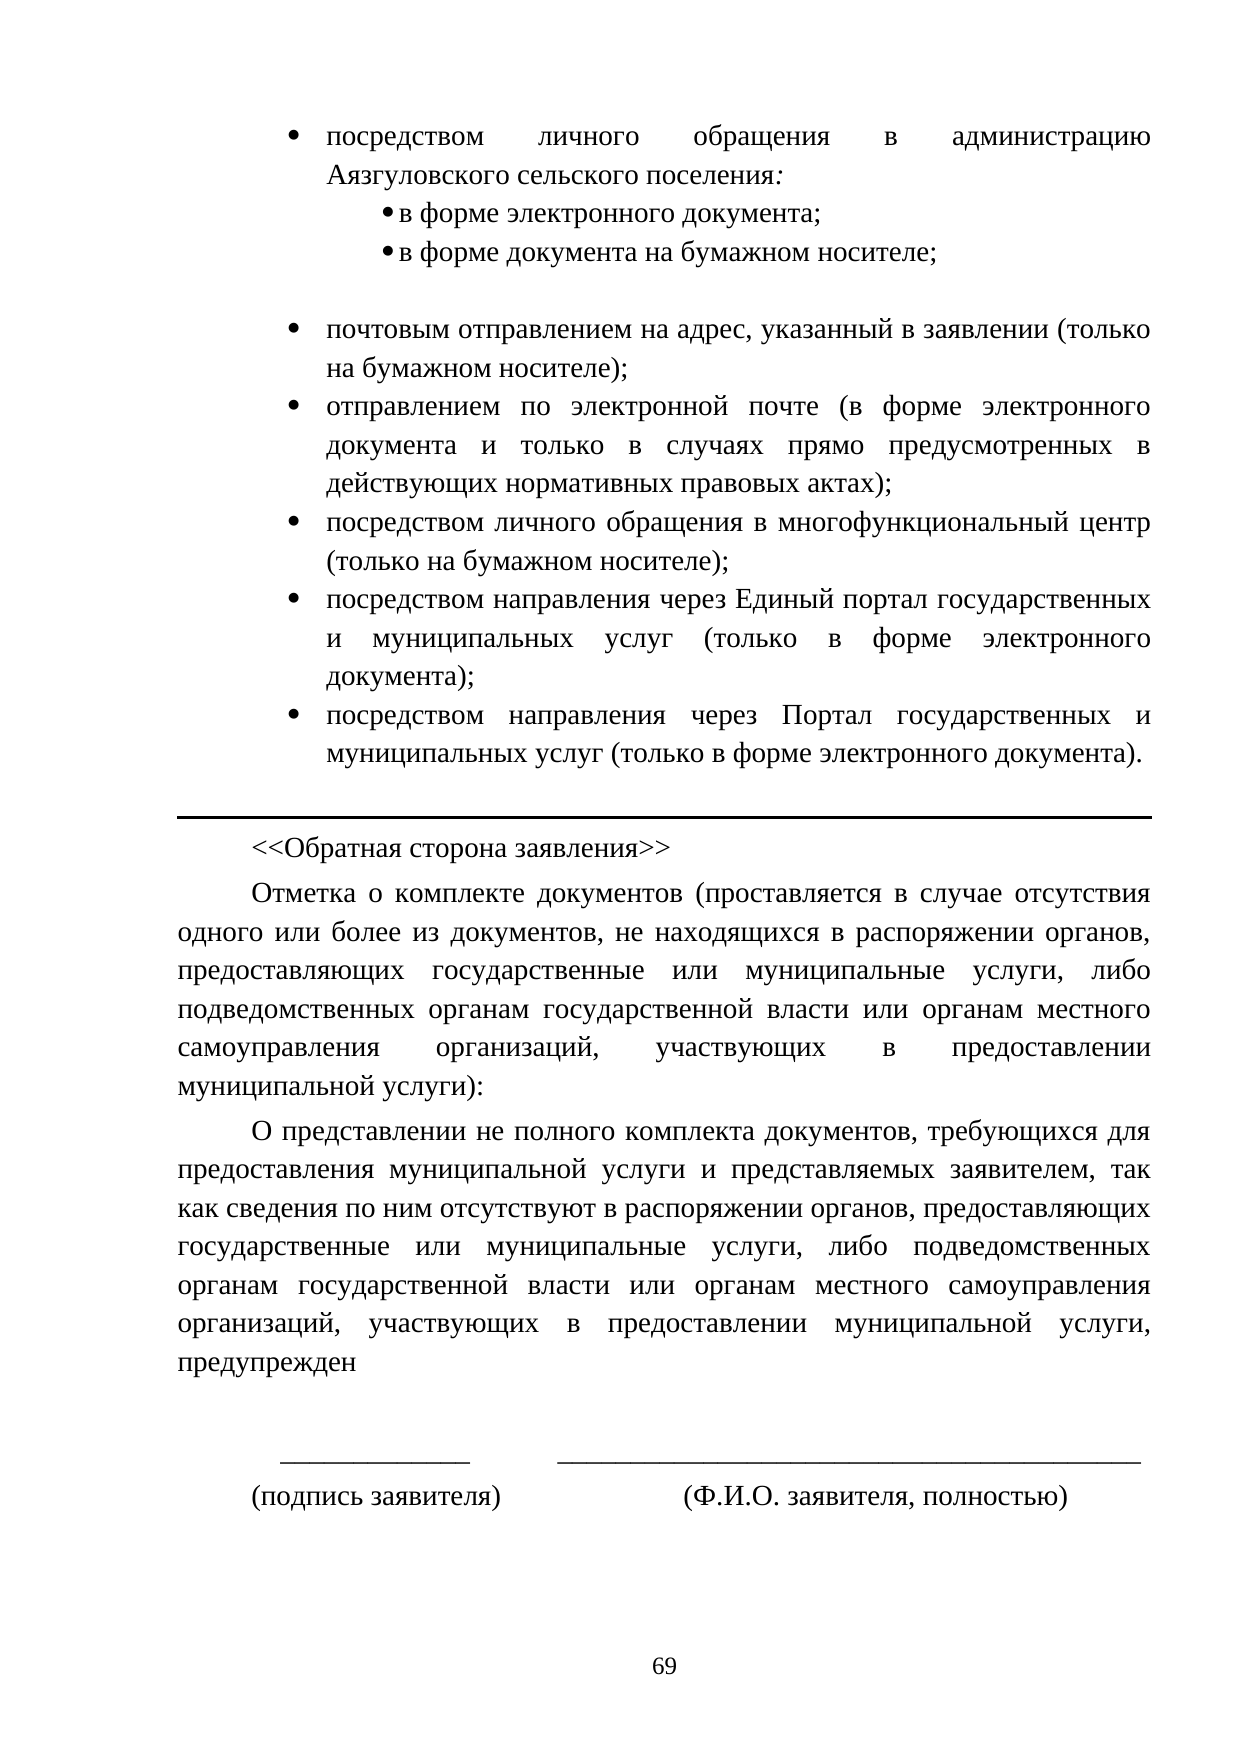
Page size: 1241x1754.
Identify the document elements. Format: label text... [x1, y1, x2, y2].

text _____________ ________________________________________ [177, 1433, 1152, 1467]
list посредством направления через Единый портал государственных и муниципальных услуг (только в форме электронного документа); [288, 581, 1152, 692]
list посредством личного обращения в администрацию Аязгуловского сельского поселения: [288, 118, 1152, 190]
text Отметка о комплекте документов (проставляется в случае отсутствия одного или более из документов, не находящихся в распоряжении органов, предоставляющих государственные или муниципальные услуги, либо подведомственных органам государственной власти или органам местного самоуправления организаций, участвующих в предоставлении муниципальной услуги): [177, 875, 1152, 1101]
list отправлением по электронной почте (в форме электронного документа и только в случаях прямо предусмотренных в действующих нормативных правовых актах); [288, 388, 1152, 499]
list почтовым отправлением на адрес, указанный в заявлении (только на бумажном носителе); [288, 311, 1152, 383]
list в форме документа на бумажном носителе; [383, 234, 1152, 268]
text <<Обратная сторона заявления>> [177, 830, 1152, 864]
list посредством направления через Портал государственных и муниципальных услуг (только в форме электронного документа). [288, 697, 1152, 769]
list посредством личного обращения в многофункциональный центр (только на бумажном носителе); [288, 504, 1152, 576]
list в форме электронного документа; [383, 195, 1152, 229]
text О представлении не полного комплекта документов, требующихся для предоставления муниципальной услуги и представляемых заявителем, так как сведения по ним отсутствуют в распоряжении органов, предоставляющих государственные или муниципальные услуги, либо подведомственных органам государственной власти или органам местного самоуправления организаций, участвующих в предоставлении муниципальной услуги, предупрежден [177, 1113, 1152, 1377]
text (подпись заявителя) (Ф.И.О. заявителя, полностью) [177, 1478, 1152, 1512]
